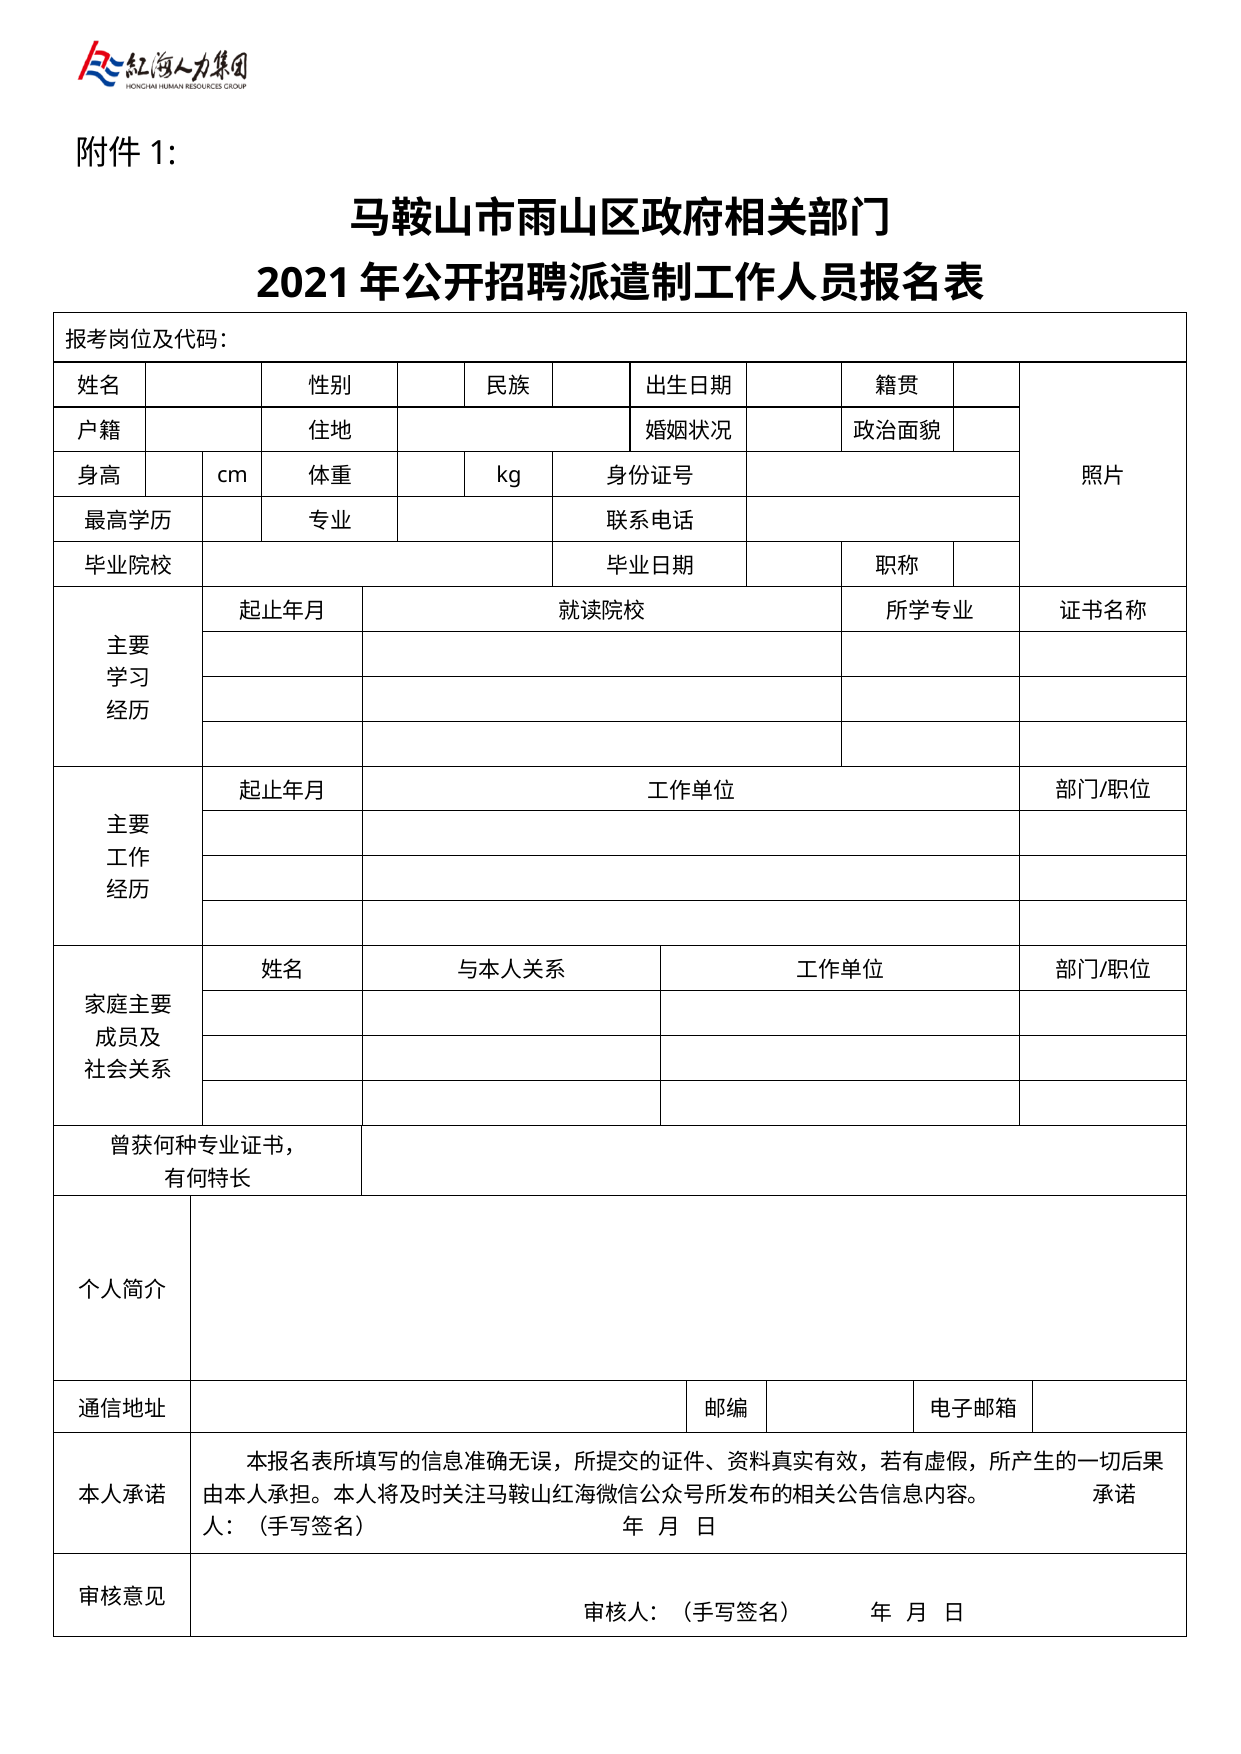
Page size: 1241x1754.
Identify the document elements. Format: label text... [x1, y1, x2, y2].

text 马鞍山市雨山区政府相关部门 [75, 182, 1165, 247]
table_cell [398, 408, 629, 451]
table_cell 身份证号 [553, 452, 746, 496]
table_cell [747, 542, 841, 586]
text 2021年公开招聘派遣制工作人员报名表 [75, 247, 1165, 312]
picture [74, 37, 259, 97]
table_cell [363, 856, 1019, 900]
table_cell [363, 901, 1019, 945]
table_cell 籍贯 [842, 363, 953, 406]
table_cell 专业 [262, 497, 397, 541]
table_cell 通信地址 [54, 1381, 190, 1432]
table_cell cm [203, 452, 261, 496]
table_cell [661, 991, 1019, 1035]
table_cell [1020, 632, 1186, 676]
table_cell [1020, 1036, 1186, 1080]
table_cell [1020, 677, 1186, 721]
table_cell [203, 991, 362, 1035]
table_cell 部门/职位 [1020, 946, 1186, 990]
table_cell 住地 [262, 408, 397, 451]
table_cell [203, 632, 362, 676]
table_cell 婚姻状况 [631, 408, 746, 451]
table_cell [767, 1381, 913, 1432]
table_cell [203, 542, 552, 586]
table_cell [363, 1036, 660, 1080]
table_cell [191, 1196, 1186, 1380]
table_cell [203, 1081, 362, 1125]
text 附件1: [75, 117, 1165, 182]
table_cell 联系电话 [553, 497, 746, 541]
table_cell 政治面貌 [842, 408, 953, 451]
table_cell 审核意见 [54, 1554, 190, 1636]
table_cell [1020, 1081, 1186, 1125]
table_cell 最高学历 [54, 497, 202, 541]
table_cell [146, 363, 261, 406]
table_cell [954, 363, 1019, 406]
table_cell 工作单位 [363, 767, 1019, 810]
table_cell 毕业院校 [54, 542, 202, 586]
table_cell [191, 1381, 686, 1432]
table_cell [362, 1126, 1186, 1195]
table_cell 所学专业 [842, 587, 1019, 631]
table_cell [146, 452, 202, 496]
table_cell 职称 [842, 542, 953, 586]
table_cell 起止年月 [203, 587, 362, 631]
table_cell 毕业日期 [553, 542, 746, 586]
table_cell [954, 408, 1019, 451]
table_cell [1020, 856, 1186, 900]
table_cell [842, 677, 1019, 721]
table_cell 与本人关系 [363, 946, 660, 990]
table_cell 证书名称 [1020, 587, 1186, 631]
table_cell 起止年月 [203, 767, 362, 810]
table_cell 本人承诺 [54, 1433, 190, 1552]
table_cell 姓名 [54, 363, 145, 406]
table_cell 就读院校 [363, 587, 841, 631]
table_cell [398, 363, 464, 406]
table_cell 体重 [262, 452, 397, 496]
table_cell 电子邮箱 [914, 1381, 1032, 1432]
table_cell 本报名表所填写的信息准确无误，所提交的证件、资料真实有效，若有虚假，所产生的一切后果由本人承担。本人将及时关注马鞍山红海微信公众号所发布的相关公告信息内容。 承诺人：（手写签名） 年 月 日 [191, 1433, 1186, 1552]
table_cell 审核人：（手写签名） 年 月 日 [191, 1554, 1186, 1636]
table_cell 邮编 [687, 1381, 766, 1432]
table_cell [1020, 722, 1186, 766]
table_cell 部门/职位 [1020, 767, 1186, 810]
table_cell [203, 811, 362, 855]
table_cell [203, 722, 362, 766]
table_cell 照片 [1020, 363, 1186, 586]
table_cell [747, 363, 841, 406]
table_cell 姓名 [203, 946, 362, 990]
table_cell [747, 497, 1019, 541]
table_cell [747, 408, 841, 451]
table_cell [363, 1081, 660, 1125]
table_cell [363, 722, 841, 766]
table_cell [842, 632, 1019, 676]
table_cell [203, 901, 362, 945]
table_cell [203, 497, 261, 541]
table_cell 户籍 [54, 408, 145, 451]
table_cell [842, 722, 1019, 766]
table_cell 工作单位 [661, 946, 1019, 990]
table_cell [661, 1036, 1019, 1080]
table_cell [203, 1036, 362, 1080]
table_cell 主要 学习 经历 [54, 587, 202, 766]
table_cell [1020, 901, 1186, 945]
table_cell 民族 [465, 363, 552, 406]
table_cell [146, 408, 261, 451]
table_cell [747, 452, 1019, 496]
table_cell [1020, 991, 1186, 1035]
table_cell [661, 1081, 1019, 1125]
table_cell [398, 452, 464, 496]
table_cell [398, 497, 552, 541]
table_cell 出生日期 [631, 363, 746, 406]
table_cell 曾获何种专业证书， 有何特长 [54, 1126, 361, 1195]
table_cell [1033, 1381, 1186, 1432]
table_cell [363, 991, 660, 1035]
table_cell [1020, 811, 1186, 855]
table_cell 性别 [262, 363, 397, 406]
table_cell [363, 677, 841, 721]
table_cell [203, 856, 362, 900]
table_header 报考岗位及代码： [54, 313, 1186, 361]
table_cell 个人简介 [54, 1196, 190, 1380]
table_cell kg [465, 452, 552, 496]
table_cell 身高 [54, 452, 145, 496]
table_cell 主要 工作 经历 [54, 767, 202, 945]
table_cell [553, 363, 629, 406]
table_cell [203, 677, 362, 721]
table_cell [363, 811, 1019, 855]
table_cell [954, 542, 1019, 586]
table_cell 家庭主要 成员及 社会关系 [54, 946, 202, 1125]
table_cell [363, 632, 841, 676]
